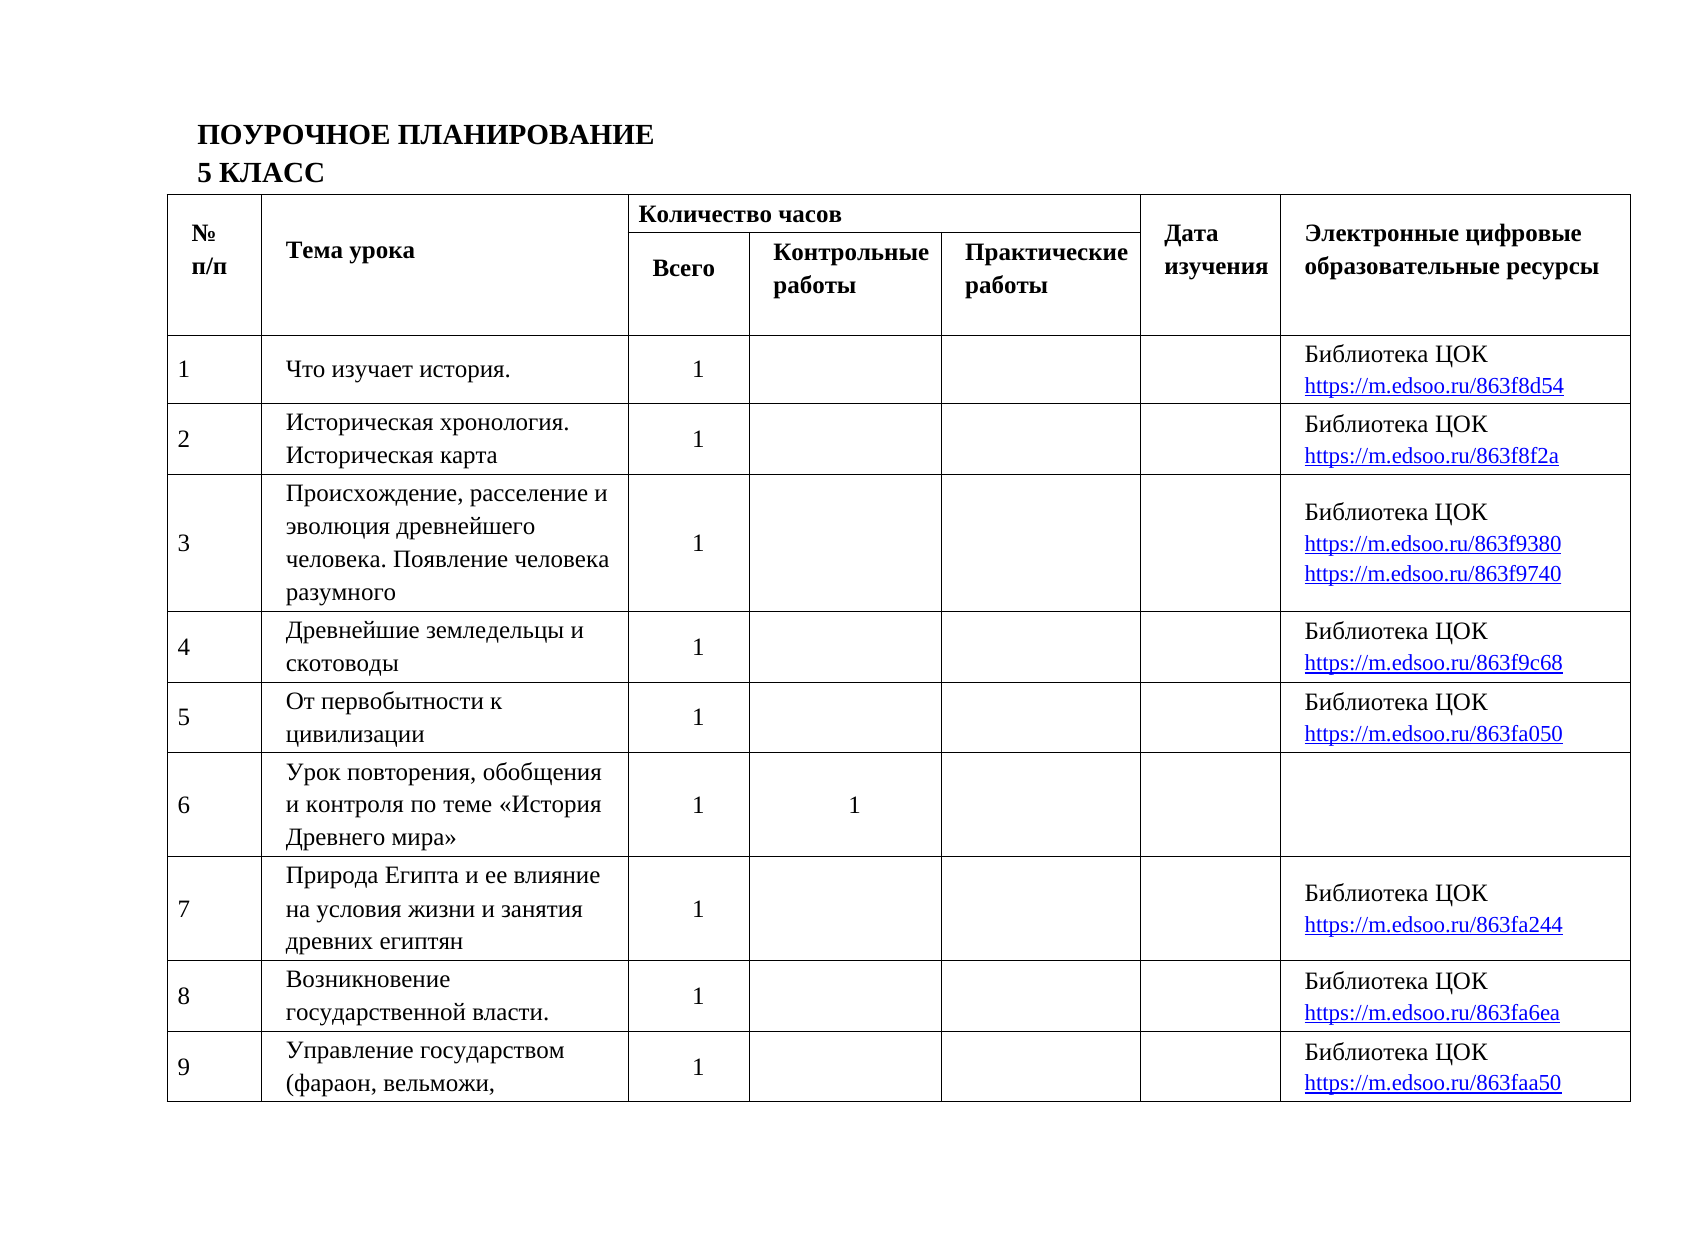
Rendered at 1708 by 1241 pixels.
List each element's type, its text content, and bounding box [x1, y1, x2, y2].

table_cell [942, 404, 1140, 474]
table_cell Возникновение государственной власти. [262, 961, 628, 1031]
table_cell Урок повторения, обобщения и контроля по теме «История Древнего мира» [262, 753, 628, 856]
table_cell Библиотека ЦОК https://m.edsoo.ru/863f9380 https://m.edsoo.ru/863f9740 [1281, 475, 1630, 611]
text ПОУРОЧНОЕ ПЛАНИРОВАНИЕ 5 КЛАСС [197, 117, 657, 189]
table_cell 2 [168, 404, 261, 474]
table_cell [1141, 961, 1280, 1031]
table_cell 5 [168, 683, 261, 752]
table_cell [750, 612, 941, 681]
table_cell [1141, 475, 1280, 611]
table_cell 1 [629, 475, 749, 611]
table_cell [942, 961, 1140, 1031]
table_cell 3 [168, 475, 261, 611]
table_cell [750, 336, 941, 403]
table_cell 4 [168, 612, 261, 681]
table_cell [942, 683, 1140, 752]
table_cell Что изучает история. [262, 336, 628, 403]
table_cell Природа Египта и ее влияние на условия жизни и занятия древних египтян [262, 857, 628, 960]
table_header Тема урока [262, 195, 628, 335]
table_header Количество часов [629, 195, 1140, 232]
table_cell [1141, 1032, 1280, 1101]
table_cell 1 [168, 336, 261, 403]
table_cell [1281, 753, 1630, 856]
table_cell 1 [629, 961, 749, 1031]
table_cell [750, 1032, 941, 1101]
table_cell [1141, 857, 1280, 960]
table_cell [942, 612, 1140, 681]
table_cell 1 [629, 683, 749, 752]
table_cell 1 [629, 857, 749, 960]
table_cell Управление государством (фараон, вельможи, [262, 1032, 628, 1101]
table_cell Происхождение, расселение и эволюция древнейшего человека. Появление человека разумного [262, 475, 628, 611]
table_cell [942, 753, 1140, 856]
table_header Дата изучения [1141, 195, 1280, 335]
table_cell [750, 857, 941, 960]
table_cell Древнейшие земледельцы и скотоводы [262, 612, 628, 681]
table_cell [750, 961, 941, 1031]
table_cell 1 [629, 753, 749, 856]
table_cell Библиотека ЦОК https://m.edsoo.ru/863fa6ea [1281, 961, 1630, 1031]
table_cell Библиотека ЦОК https://m.edsoo.ru/863fa244 [1281, 857, 1630, 960]
table_cell [1141, 336, 1280, 403]
table_cell 1 [629, 336, 749, 403]
table_cell Практические работы [942, 233, 1140, 335]
table_cell [942, 857, 1140, 960]
table_cell Библиотека ЦОК https://m.edsoo.ru/863fa050 [1281, 683, 1630, 752]
table_cell 8 [168, 961, 261, 1031]
table_cell 7 [168, 857, 261, 960]
table_cell Библиотека ЦОК https://m.edsoo.ru/863f8d54 [1281, 336, 1630, 403]
table_cell [750, 475, 941, 611]
table_cell Библиотека ЦОК https://m.edsoo.ru/863faa50 [1281, 1032, 1630, 1101]
table_cell 1 [629, 612, 749, 681]
table_cell [750, 404, 941, 474]
table_cell 9 [168, 1032, 261, 1101]
table_cell 1 [629, 1032, 749, 1101]
table_cell [1141, 612, 1280, 681]
table_cell Библиотека ЦОК https://m.edsoo.ru/863f9c68 [1281, 612, 1630, 681]
table_cell Всего [629, 233, 749, 335]
table_cell От первобытности к цивилизации [262, 683, 628, 752]
table_cell [942, 336, 1140, 403]
table_cell 1 [629, 404, 749, 474]
table_cell [750, 683, 941, 752]
table_header Электронные цифровые образовательные ресурсы [1281, 195, 1630, 335]
table_cell Контрольные работы [750, 233, 941, 335]
table_cell Библиотека ЦОК https://m.edsoo.ru/863f8f2a [1281, 404, 1630, 474]
table_cell 1 [750, 753, 941, 856]
table_cell [942, 475, 1140, 611]
table_cell 6 [168, 753, 261, 856]
table_cell [1141, 683, 1280, 752]
table_cell [1141, 753, 1280, 856]
table_header № п/п [168, 195, 261, 335]
table_cell [1141, 404, 1280, 474]
table_cell [942, 1032, 1140, 1101]
table_cell Историческая хронология. Историческая карта [262, 404, 628, 474]
